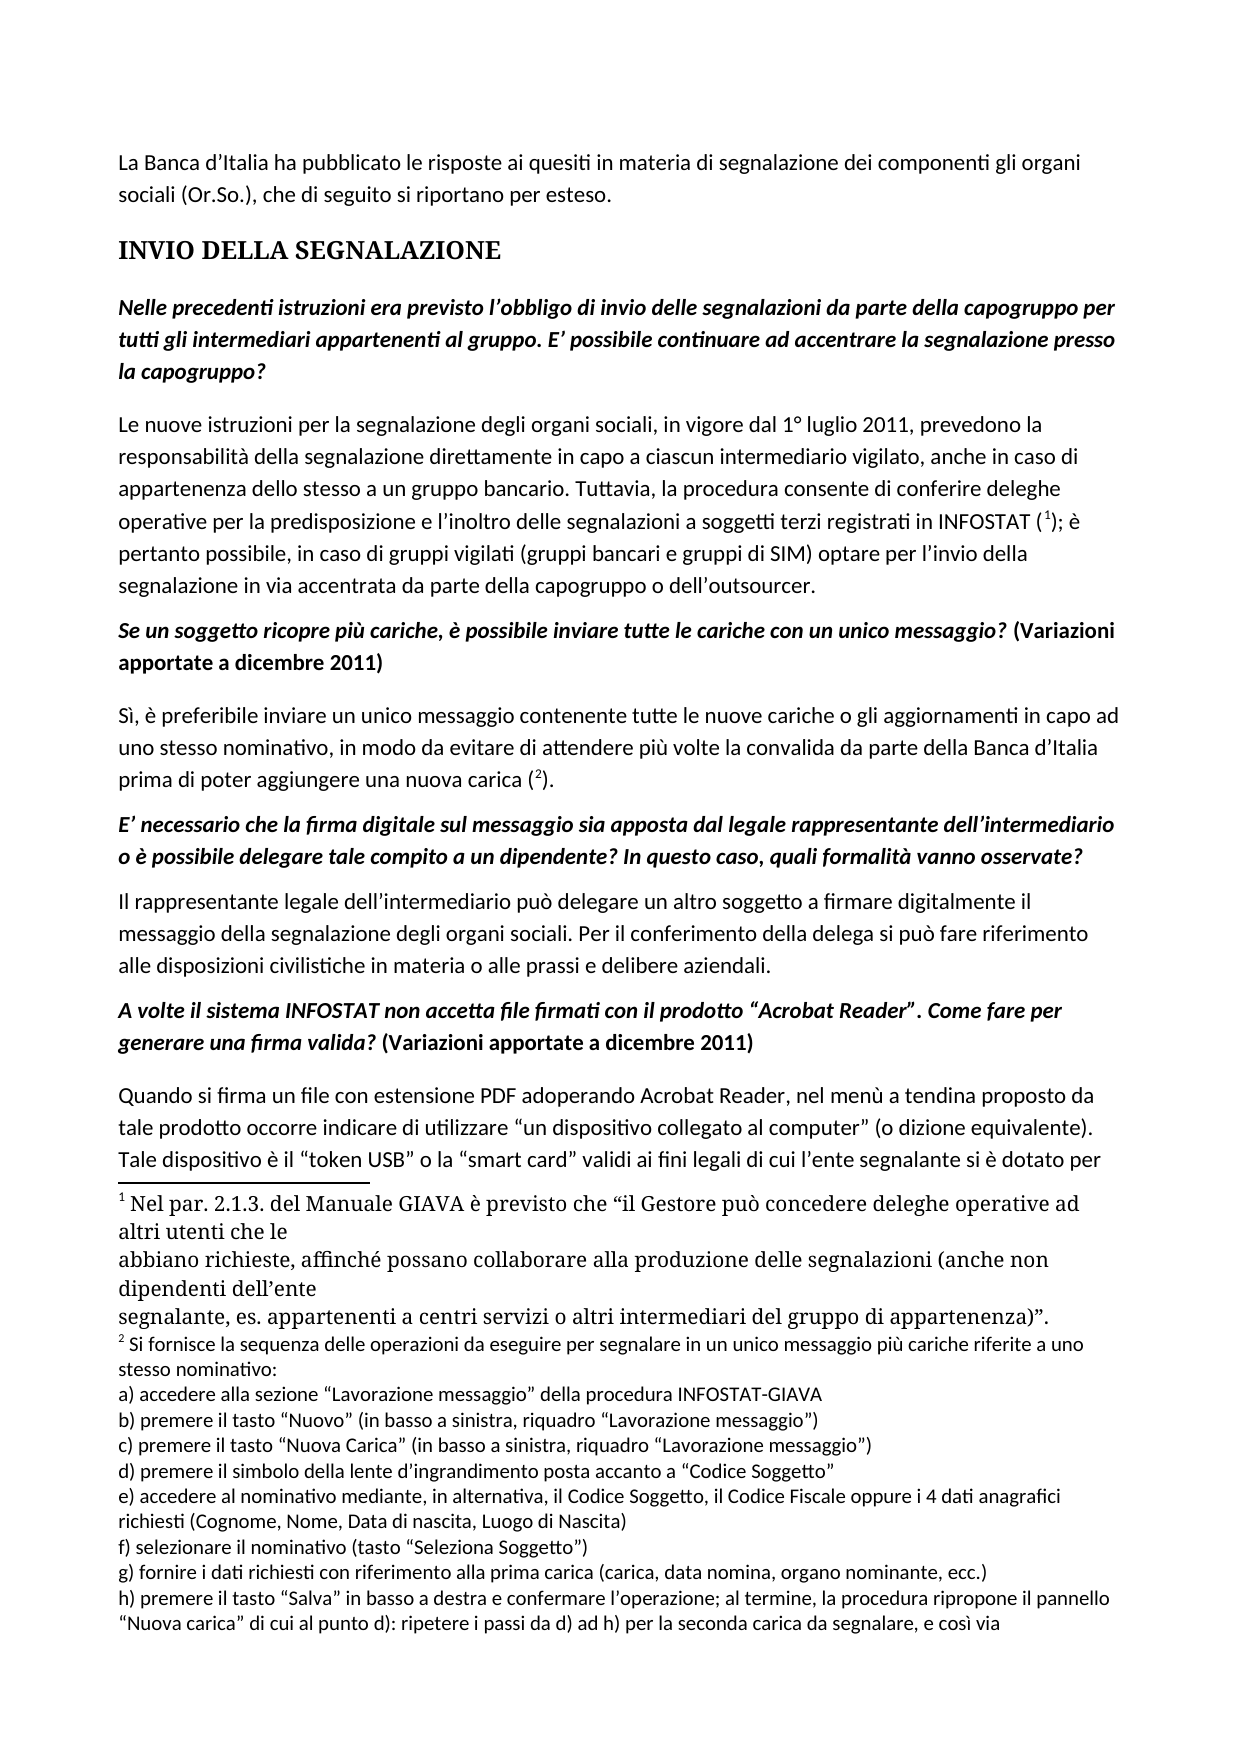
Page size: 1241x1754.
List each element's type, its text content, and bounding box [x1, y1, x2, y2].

text Le nuove istruzioni per la segnalazione degli organi sociali, in vigore dal 1° luglio 2011, prevedono la responsabilità della segnalazione direttamente in capo a ciascun intermediario vigilato, anche in caso di appartenenza dello stesso a un gruppo bancario. Tuttavia, la procedura consente di conferire deleghe operative per la predisposizione e l’inoltro delle segnalazioni a soggetti terzi registrati in INFOSTAT (); è pertanto possibile, in caso di gruppi vigilati (gruppi bancari e gruppi di SIM) optare per l’invio della segnalazione in via accentrata da parte della capogruppo o dell’outsourcer. [118, 410, 1122, 599]
text E’ necessario che la firma digitale sul messaggio sia apposta dal legale rappresentante dell’intermediario o è possibile delegare tale compito a un dipendente? In questo caso, quali formalità vanno osservate? [118, 810, 1122, 870]
text Se un soggetto ricopre più cariche, è possibile inviare tutte le cariche con un unico messaggio? (Variazioni apportate a dicembre 2011) [118, 616, 1122, 676]
text Quando si firma un file con estensione PDF adoperando Acrobat Reader, nel menù a tendina proposto da tale prodotto occorre indicare di utilizzare “un dispositivo collegato al computer” (o dizione equivalente). Tale dispositivo è il “token USB” o la “smart card” validi ai fini legali di cui l’ente segnalante si è dotato per la firma digitale. In nessun caso va selezionata l’opzione “un nuovo certificato o ID digitale da creare”, in quanto la firma prodotta è priva di valore legale e non è accettata dalla procedura Or.So. [118, 1081, 1122, 1174]
text INVIO DELLA SEGNALAZIONE [118, 233, 1122, 267]
text Nelle precedenti istruzioni era previsto l’obbligo di invio delle segnalazioni da parte della capogruppo per tutti gli intermediari appartenenti al gruppo. E’ possibile continuare ad accentrare la segnalazione presso la capogruppo? [118, 293, 1122, 385]
text Sì, è preferibile inviare un unico messaggio contenente tutte le nuove cariche o gli aggiornamenti in capo ad uno stesso nominativo, in modo da evitare di attendere più volte la convalida da parte della Banca d’Italia prima di poter aggiungere una nuova carica (). [118, 701, 1122, 793]
text A volte il sistema INFOSTAT non accetta file firmati con il prodotto “Acrobat Reader”. Come fare per generare una firma valida? (Variazioni apportate a dicembre 2011) [118, 996, 1122, 1056]
text La Banca d’Italia ha pubblicato le risposte ai quesiti in materia di segnalazione dei componenti gli organi sociali (Or.So.), che di seguito si riportano per esteso. [118, 148, 1122, 208]
text Il rappresentante legale dell’intermediario può delegare un altro soggetto a firmare digitalmente il messaggio della segnalazione degli organi sociali. Per il conferimento della delega si può fare riferimento alle disposizioni civilistiche in materia o alle prassi e delibere aziendali. [118, 887, 1122, 979]
